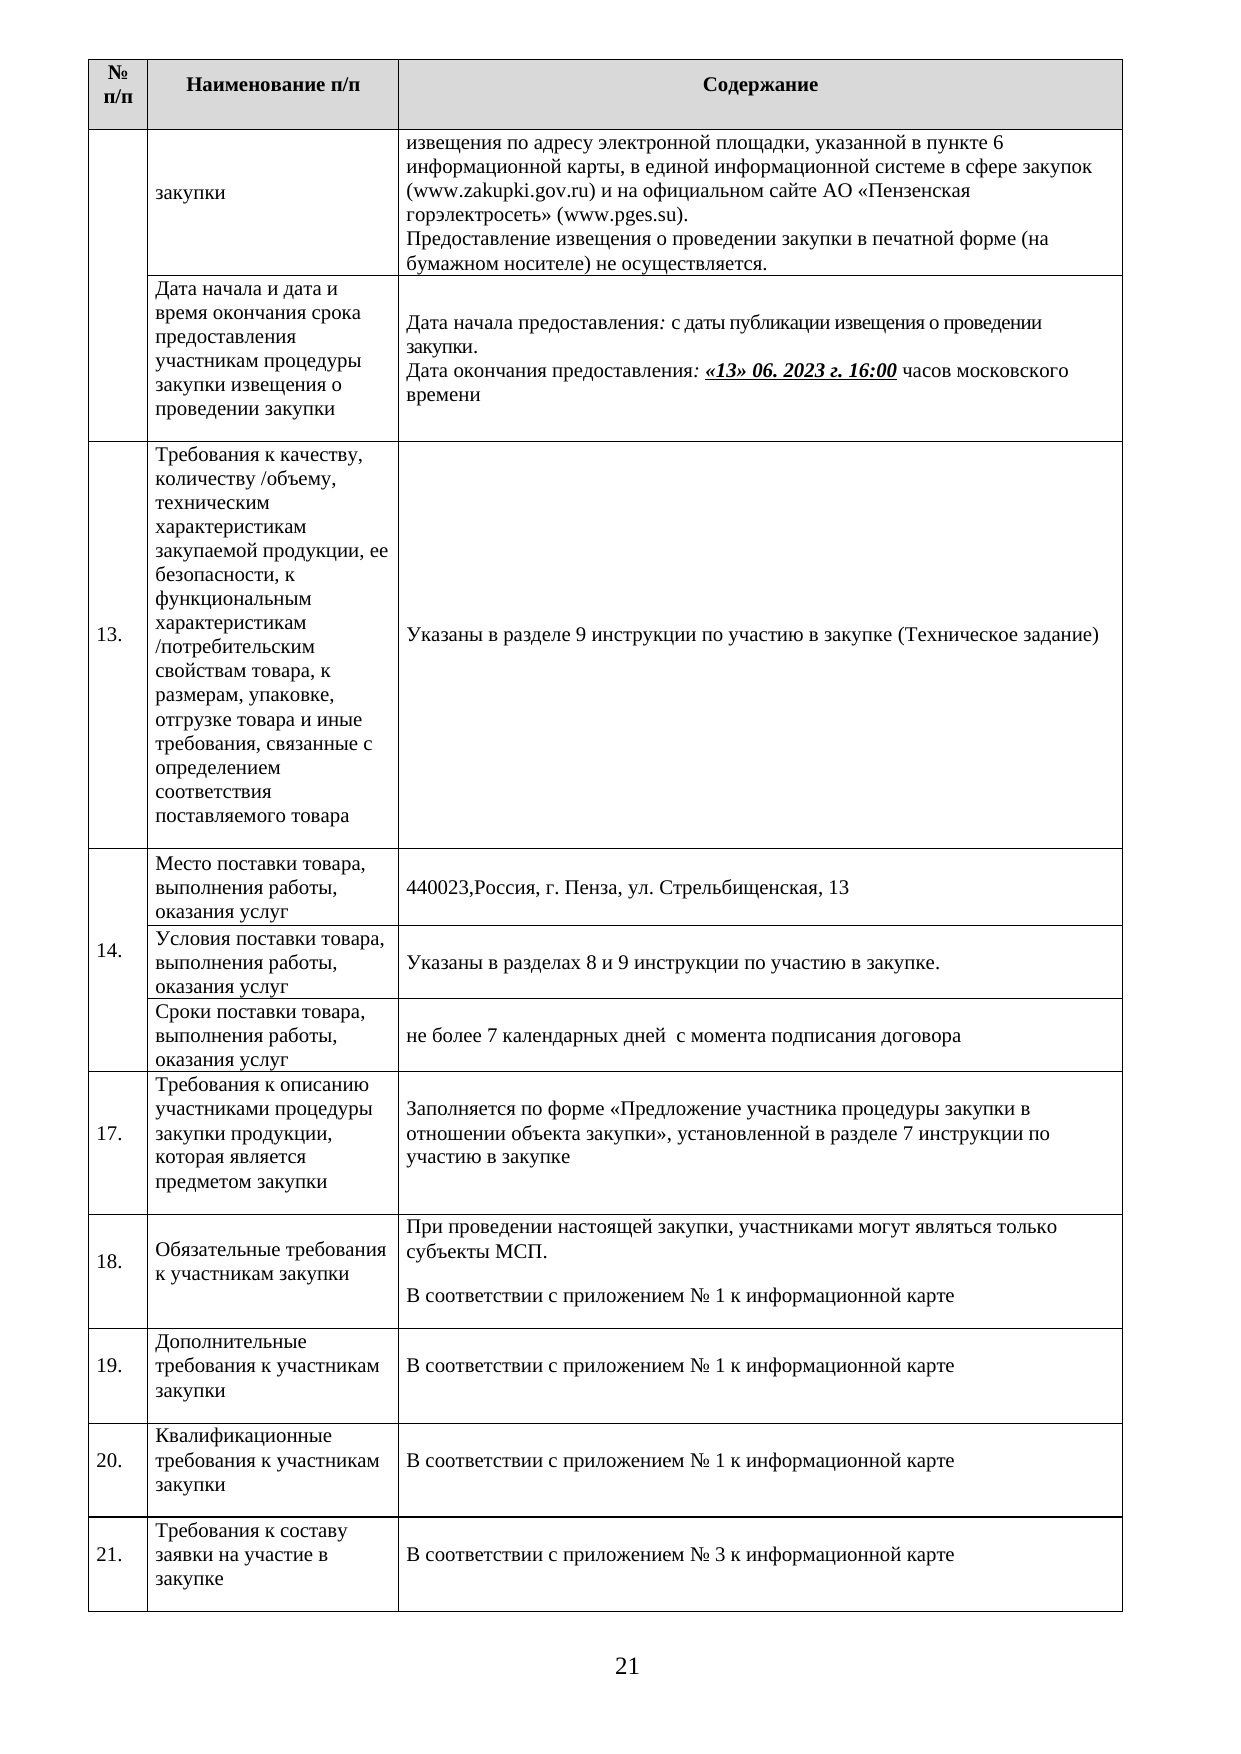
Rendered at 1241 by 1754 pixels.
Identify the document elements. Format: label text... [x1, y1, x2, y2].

table_cell Указаны в разделе 9 инструкции по участию в закупке (Техническое задание) [399, 442, 1122, 848]
table_header № п/п [89, 60, 147, 129]
table_cell Условия поставки товара, выполнения работы, оказания услуг [148, 926, 398, 998]
table_cell Требования к описанию участниками процедуры закупки продукции, которая является предметом закупки [148, 1072, 398, 1213]
table_header Содержание [399, 60, 1122, 129]
table_cell Указаны в разделах 8 и 9 инструкции по участию в закупке. [399, 926, 1122, 998]
table_cell Сроки поставки товара, выполнения работы, оказания услуг [148, 999, 398, 1071]
table_cell Дата начала предоставления: с даты публикации извещения о проведении закупки. Дата окончания предоставления: «13» 06. 2023 г. 16:00 часов московского времени [399, 276, 1122, 441]
table_cell При проведении настоящей закупки, участниками могут являться только субъекты МСП. В соответствии с приложением № 1 к информационной карте [399, 1215, 1122, 1328]
table_cell [89, 1518, 147, 1611]
table_header Наименование п/п [148, 60, 398, 129]
table_cell 440023,Россия, г. Пенза, ул. Стрельбищенская, 13 [399, 849, 1122, 925]
table_cell Обязательные требования к участникам закупки [148, 1215, 398, 1328]
table_cell [89, 849, 147, 1071]
table_cell Заполняется по форме «Предложение участника процедуры закупки в отношении объекта закупки», установленной в разделе 7 инструкции по участию в закупке [399, 1072, 1122, 1213]
table_cell [89, 1329, 147, 1422]
table_cell Требования к качеству, количеству /объему, техническим характеристикам закупаемой продукции, ее безопасности, к функциональным характеристикам /потребительским свойствам товара, к размерам, упаковке, отгрузке товара и иные требования, связанные с определением соответствия поставляемого товара [148, 442, 398, 848]
table_cell [89, 1072, 147, 1213]
table_cell Место поставки товара, выполнения работы, оказания услуг [148, 849, 398, 925]
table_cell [399, 130, 1122, 274]
table_cell Квалификационные требования к участникам закупки [148, 1424, 398, 1516]
table_cell [89, 130, 147, 441]
table_cell [89, 1215, 147, 1328]
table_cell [148, 130, 398, 274]
table_cell Дата начала и дата и время окончания срока предоставления участникам процедуры закупки извещения о проведении закупки [148, 276, 398, 441]
table_cell Дополнительные требования к участникам закупки [148, 1329, 398, 1422]
table_cell Требования к составу заявки на участие в закупке [148, 1518, 398, 1611]
table_cell не более 7 календарных дней с момента подписания договора [399, 999, 1122, 1071]
table_cell [89, 1424, 147, 1516]
table_cell В соответствии с приложением № 1 к информационной карте [399, 1329, 1122, 1422]
table_cell В соответствии с приложением № 1 к информационной карте [399, 1424, 1122, 1516]
table_cell [89, 442, 147, 848]
table_cell В соответствии с приложением № 3 к информационной карте [399, 1518, 1122, 1611]
